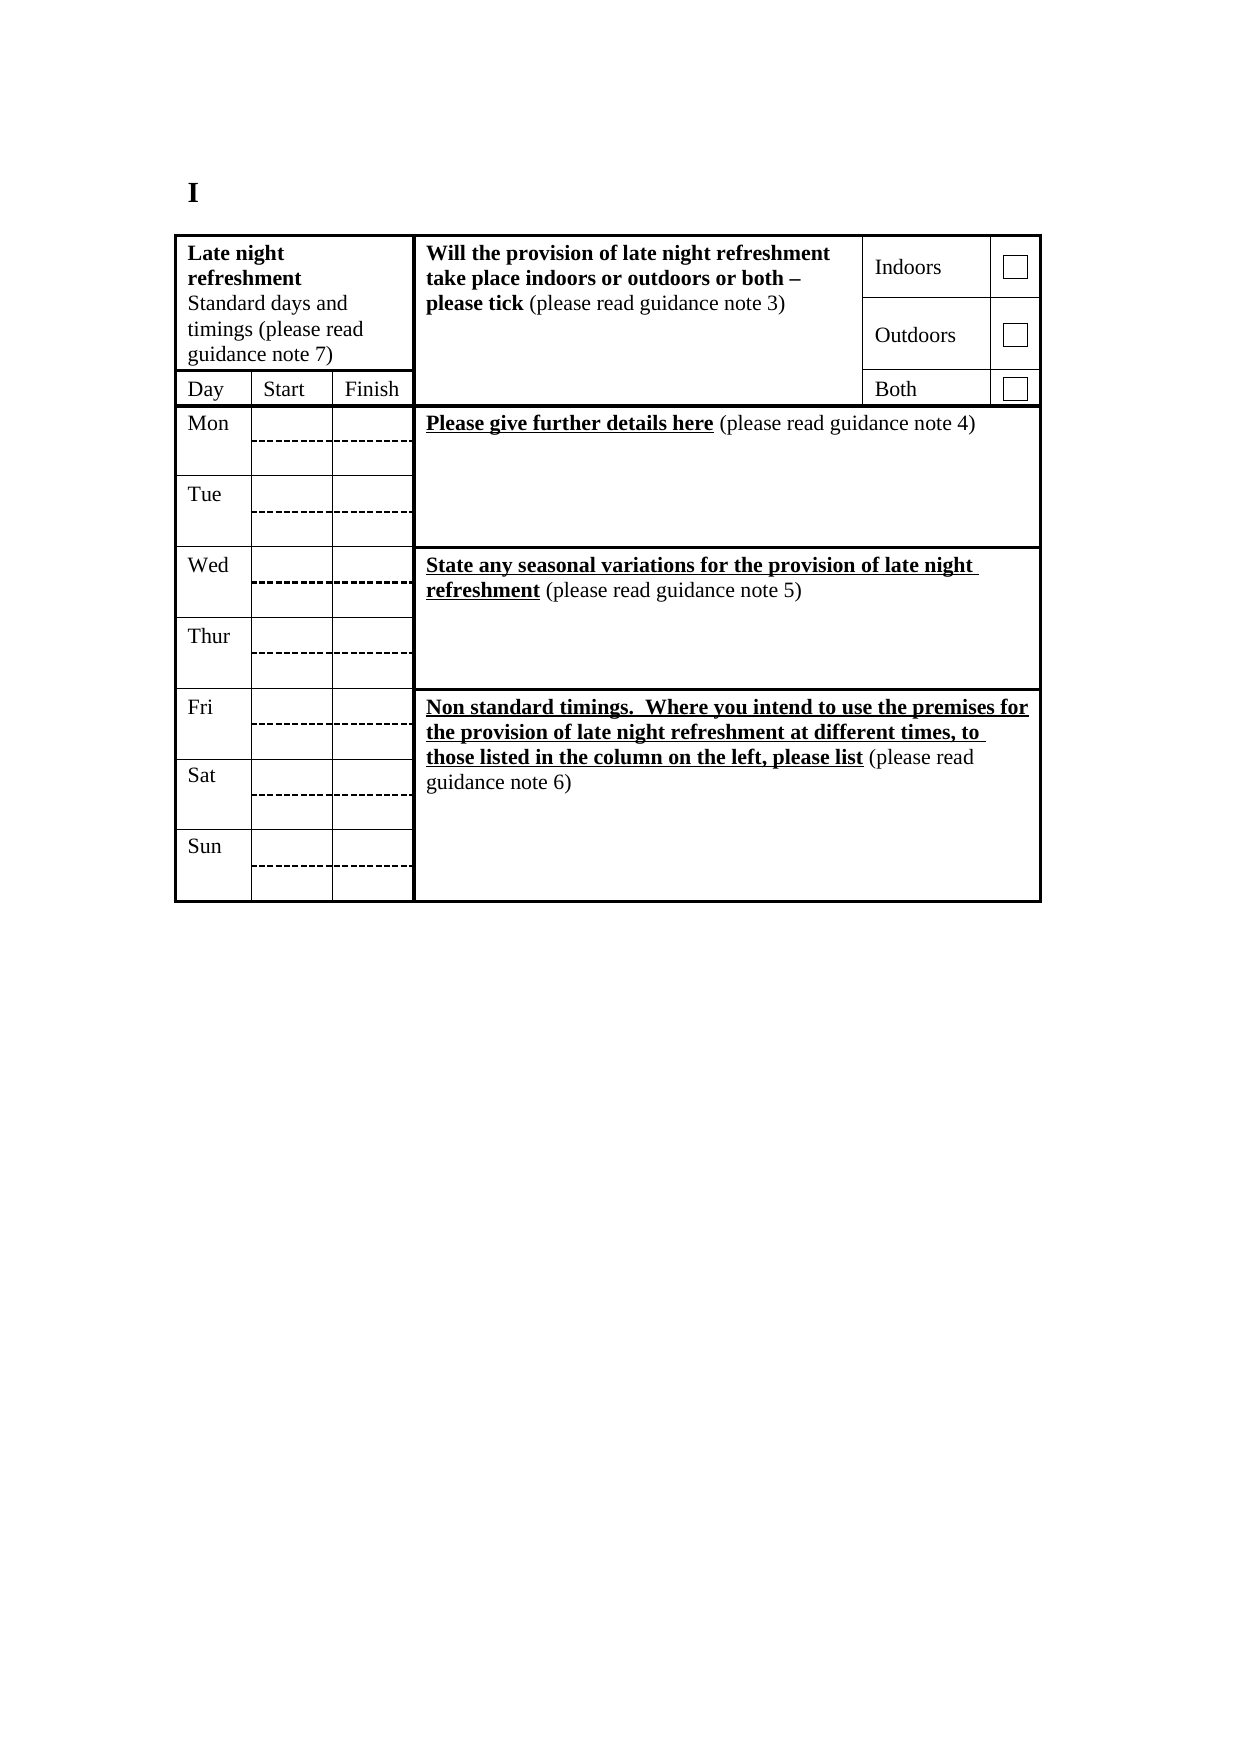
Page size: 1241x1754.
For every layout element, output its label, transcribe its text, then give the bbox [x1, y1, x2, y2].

table_cell [252, 581, 332, 617]
table_cell [333, 830, 412, 865]
table_cell Finish [333, 372, 412, 404]
table_cell Day [177, 372, 251, 404]
table_cell [333, 408, 412, 440]
table_cell [333, 689, 412, 723]
table_cell [333, 440, 412, 475]
table_cell [252, 794, 332, 829]
table_cell Mon [177, 408, 251, 475]
table_cell [252, 723, 332, 758]
table_cell [991, 298, 1039, 369]
table_cell [333, 547, 412, 581]
table_cell [333, 760, 412, 794]
table_cell Thur [177, 618, 251, 688]
table_cell Start [252, 372, 332, 404]
table_cell [252, 652, 332, 688]
table_cell [252, 760, 332, 794]
table_header Late night refreshment Standard days and timings (please read guidance note 7) [177, 237, 412, 369]
table_cell [333, 794, 412, 829]
table_cell Tue [177, 476, 251, 546]
table_cell [991, 370, 1039, 404]
table_cell Sun [177, 830, 251, 900]
table_cell [252, 476, 332, 511]
table_cell Fri [177, 689, 251, 758]
table_cell Both [863, 370, 990, 404]
table_cell [252, 547, 332, 581]
table_cell [252, 408, 332, 440]
table_cell [252, 865, 332, 900]
table_cell [252, 618, 332, 652]
table_cell [333, 723, 412, 758]
table_cell [252, 689, 332, 723]
table_cell Outdoors [863, 298, 990, 369]
table_header Will the provision of late night refreshment take place indoors or outdoors or both – please tick (please read guidance note 3) [416, 237, 862, 404]
table_cell [252, 440, 332, 475]
table_cell [333, 581, 412, 617]
table_cell Sat [177, 760, 251, 829]
table_cell Non standard timings. Where you intend to use the premises for the provision of late night refreshment at different times, to those listed in the column on the left, please list (please read guidance note 6) [416, 691, 1039, 900]
table_cell [333, 618, 412, 652]
table_cell [333, 865, 412, 900]
text I [187, 175, 1053, 209]
table_cell Wed [177, 547, 251, 617]
table_cell [333, 511, 412, 546]
table_cell [252, 511, 332, 546]
table_header Indoors [863, 237, 990, 297]
table_cell State any seasonal variations for the provision of late night refreshment (please read guidance note 5) [416, 549, 1039, 688]
table_cell Please give further details here (please read guidance note 4) [416, 408, 1039, 546]
table_header [991, 237, 1039, 297]
table_cell [252, 830, 332, 865]
table_cell [333, 652, 412, 688]
table_cell [333, 476, 412, 511]
